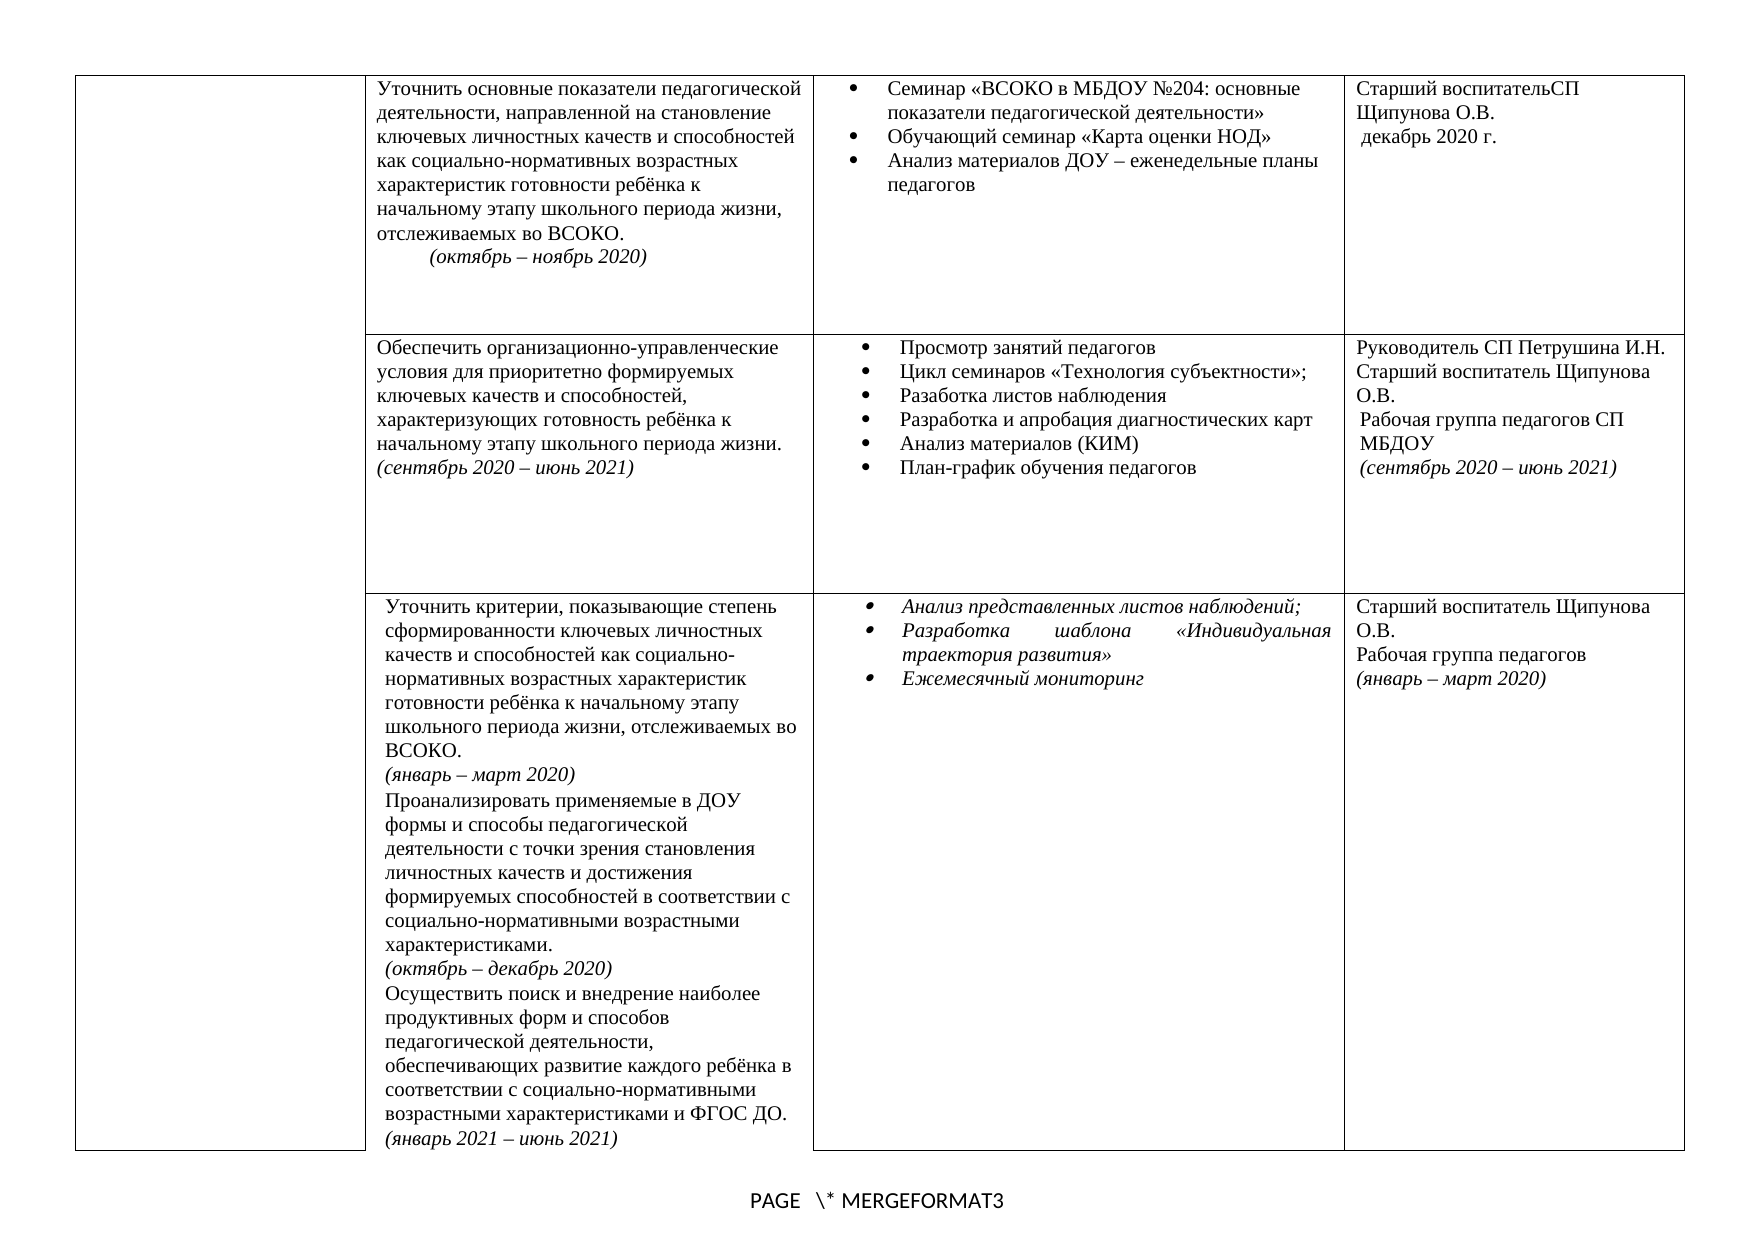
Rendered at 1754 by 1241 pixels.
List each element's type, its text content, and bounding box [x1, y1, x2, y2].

table_header Уточнить основные показатели педагогической деятельности, направленной на становление ключевых личностных качеств и способностей как социально-нормативных возрастных характеристик готовности ребёнка к начальному этапу школьного периода жизни, отслеживаемых во ВСОКО. (октябрь – ноябрь 2020) [366, 76, 813, 334]
table_cell Старший воспитатель Щипунова О.В. Рабочая группа педагогов (январь – март 2020) [1345, 594, 1684, 1149]
table_cell Проанализировать применяемые в ДОУ формы и способы педагогической деятельности с точки зрения становления личностных качеств и достижения формируемых способностей в соответствии с социально-нормативными возрастными характеристиками. (октябрь – декабрь 2020) [366, 786, 813, 980]
table_header [76, 76, 365, 1149]
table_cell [366, 980, 813, 1149]
table_cell Анализ представленных листов наблюдений; Разработка шаблона «Индивидуальная траектория развития» Ежемесячный мониторинг [814, 594, 1344, 1149]
table_cell Руководитель СП Петрушина И.Н. Старший воспитатель Щипунова О.В. Рабочая группа педагогов СП МБДОУ (сентябрь 2020 – июнь 2021) [1345, 335, 1684, 593]
table_cell Просмотр занятий педагогов Цикл семинаров «Технология субъектности»; Разаботка листов наблюдения Разработка и апробация диагностических карт Анализ материалов (КИМ) План-график обучения педагогов [814, 335, 1344, 593]
table_cell Обеспечить организационно-управленческие условия для приоритетно формируемых ключевых качеств и способностей, характеризующих готовность ребёнка к начальному этапу школьного периода жизни. (сентябрь 2020 – июнь 2021) [366, 335, 813, 593]
table_header Старший воспитательСП Щипунова О.В. декабрь 2020 г. [1345, 76, 1684, 334]
table_cell Уточнить критерии, показывающие степень сформированности ключевых личностных качеств и способностей как социально-нормативных возрастных характеристик готовности ребёнка к начальному этапу школьного периода жизни, отслеживаемых во ВСОКО. (январь – март 2020) [366, 594, 813, 786]
table_header Семинар «ВСОКО в МБДОУ №204: основные показатели педагогической деятельности» Обучающий семинар «Карта оценки НОД» Анализ материалов ДОУ – еженедельные планы педагогов [814, 76, 1344, 334]
